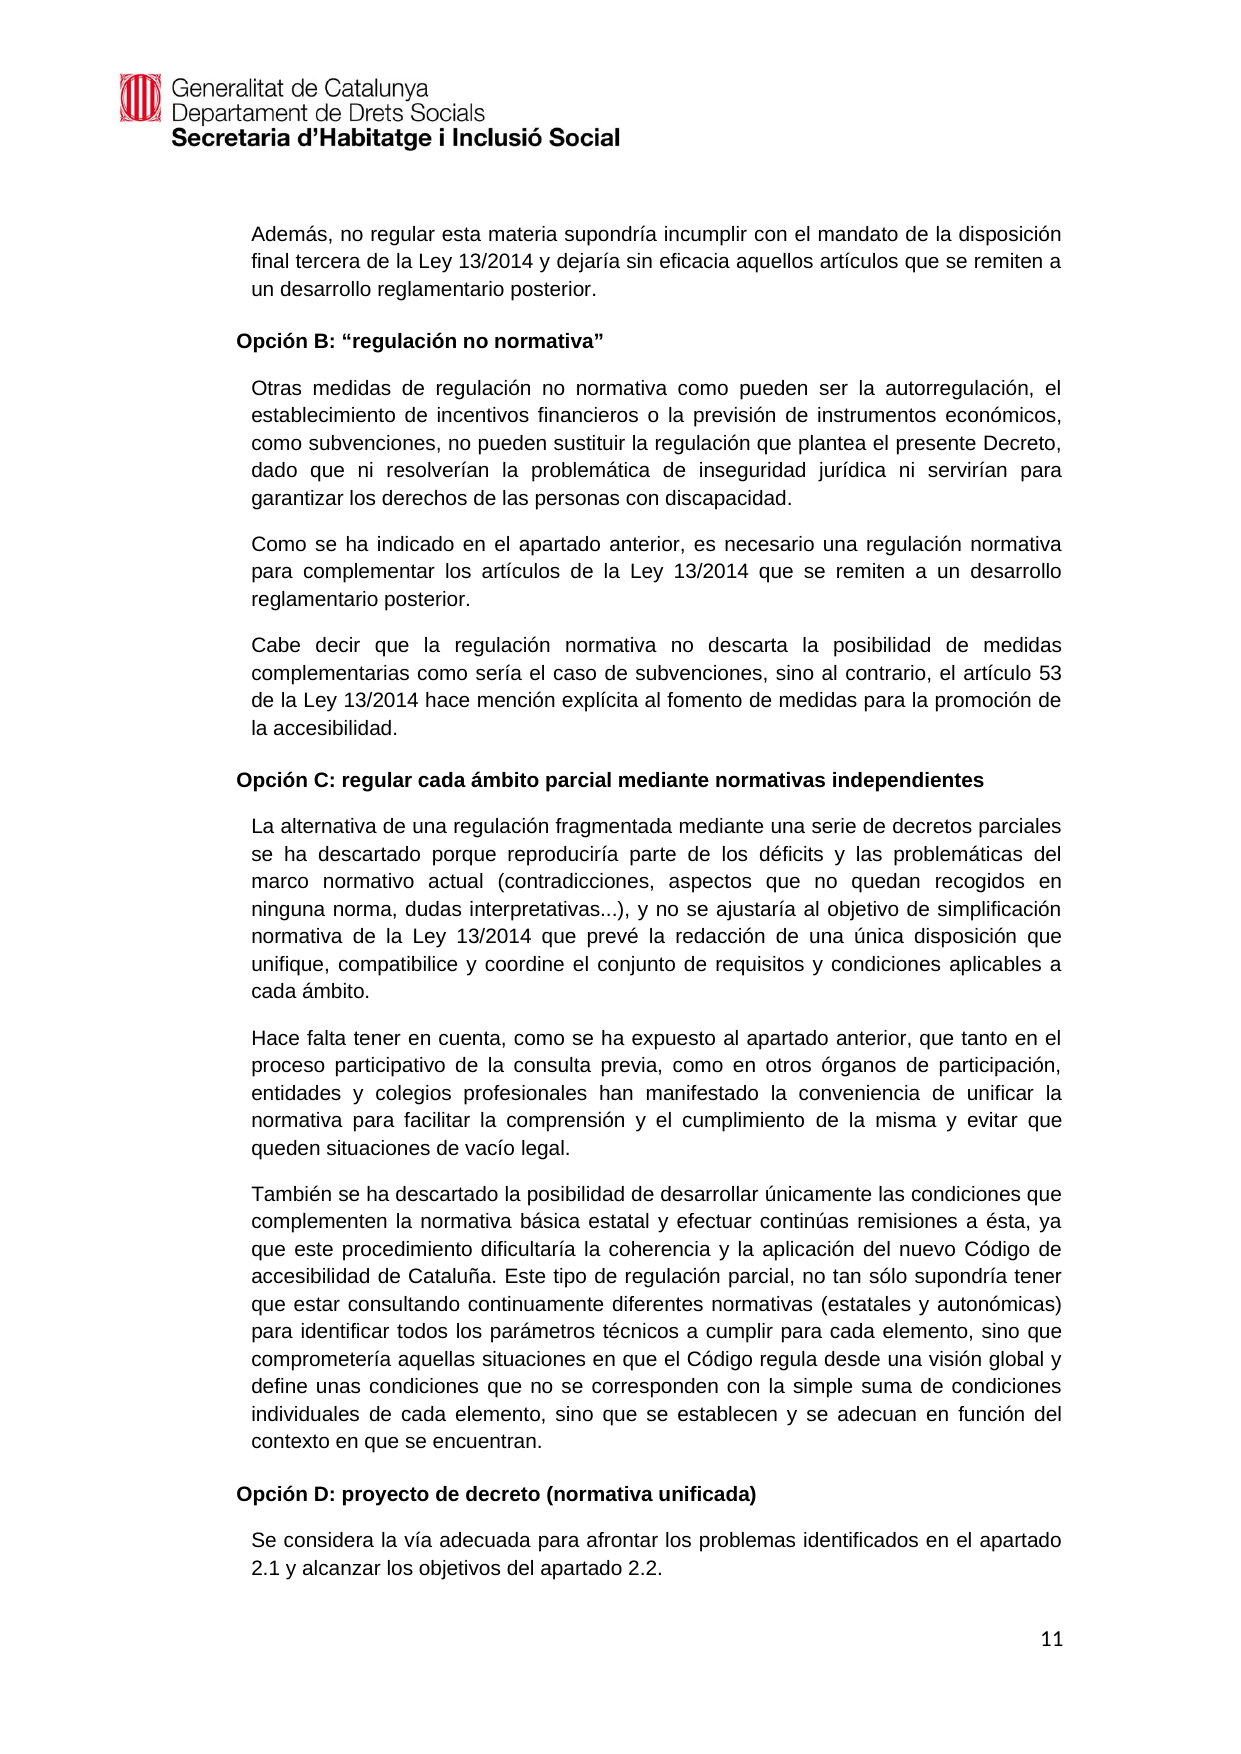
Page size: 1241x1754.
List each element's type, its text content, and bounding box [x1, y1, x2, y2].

text Además, no regular esta materia supondría incumplir con el mandato de la disposición final tercera de la Ley 13/2014 y dejaría sin eficacia aquellos artículos que se remiten a un desarrollo reglamentario posterior. [251, 222, 1063, 301]
text Opción C: regular cada ámbito parcial mediante normativas independientes [236, 768, 1063, 792]
text Hace falta tener en cuenta, como se ha expuesto al apartado anterior, que tanto en el proceso participativo de la consulta previa, como en otros órganos de participación, entidades y colegios profesionales han manifestado la conveniencia de unificar la normativa para facilitar la comprensión y el cumplimiento<A[cumplimiento|cumplido]> de la misma y evitar que queden situaciones de vacío<A[vacío|hueco]> legal. [251, 1025, 1063, 1159]
text Se considera la vía adecuada para afrontar los problemas identificados en el apartado 2.1 y alcanzar los objetivos del apartado 2.2. [251, 1528, 1063, 1579]
text La alternativa de una regulación fragmentada mediante una serie de decretos parciales se ha descartado porque reproduciría parte de los déficits y las problemáticas del marco normativo actual (contradicciones, aspectos que no quedan recogidos en ninguna norma, dudas interpretativas...), y no se ajustaría al objetivo de simplificación normativa de la Ley 13/2014 que prevé la redacción de una única disposición que unifique, compatibilice y coordine el conjunto de requisitos y condiciones aplicables a cada ámbito. [251, 814, 1063, 1003]
text Opción B: “regulación no normativa” [236, 329, 1063, 353]
text Otras medidas de regulación no normativa como pueden ser la autorregulación, el establecimiento de incentivos financieros o la previsión de instrumentos económicos, como subvenciones, no pueden sustituir la regulación que plantea el presente Decreto, dado que ni resolverían la problemática de inseguridad jurídica ni servirían para garantizar los derechos de las personas con discapacidad. [251, 375, 1063, 509]
text Cabe decir que la regulación normativa no descarta la posibilidad de medidas complementarias como sería el caso de subvenciones, sino al contrario, el artículo 53 de la Ley 13/2014 hace mención explícita al fomento de medidas para la promoción de la accesibilidad. [251, 633, 1063, 739]
text Como se ha indicado en el apartado anterior, es necesario una regulación normativa para complementar los artículos de la Ley 13/2014 que se remiten a un desarrollo reglamentario posterior. [251, 532, 1063, 611]
picture [118, 73, 621, 151]
text Opción D: proyecto de decreto (normativa unificada) [236, 1482, 1063, 1506]
text También se ha descartado la posibilidad de desarrollar únicamente las condiciones que complementen la normativa básica estatal y efectuar continúas remisiones a ésta, ya que este procedimiento dificultaría la coherencia y la aplicación del nuevo Código de accesibilidad de Cataluña. Este tipo de regulación parcial, no tan sólo supondría tener que estar consultando continuamente diferentes normativas (estatales y autonómicas) para identificar todos los parámetros técnicos a cumplir para cada elemento, sino que comprometería aquellas situaciones en que el Código regula desde una visión global y define unas condiciones que no se corresponden con la simple suma de condiciones individuales de cada elemento, sino que se establecen y se adecuan en función del contexto en que se encuentran. [251, 1182, 1063, 1453]
